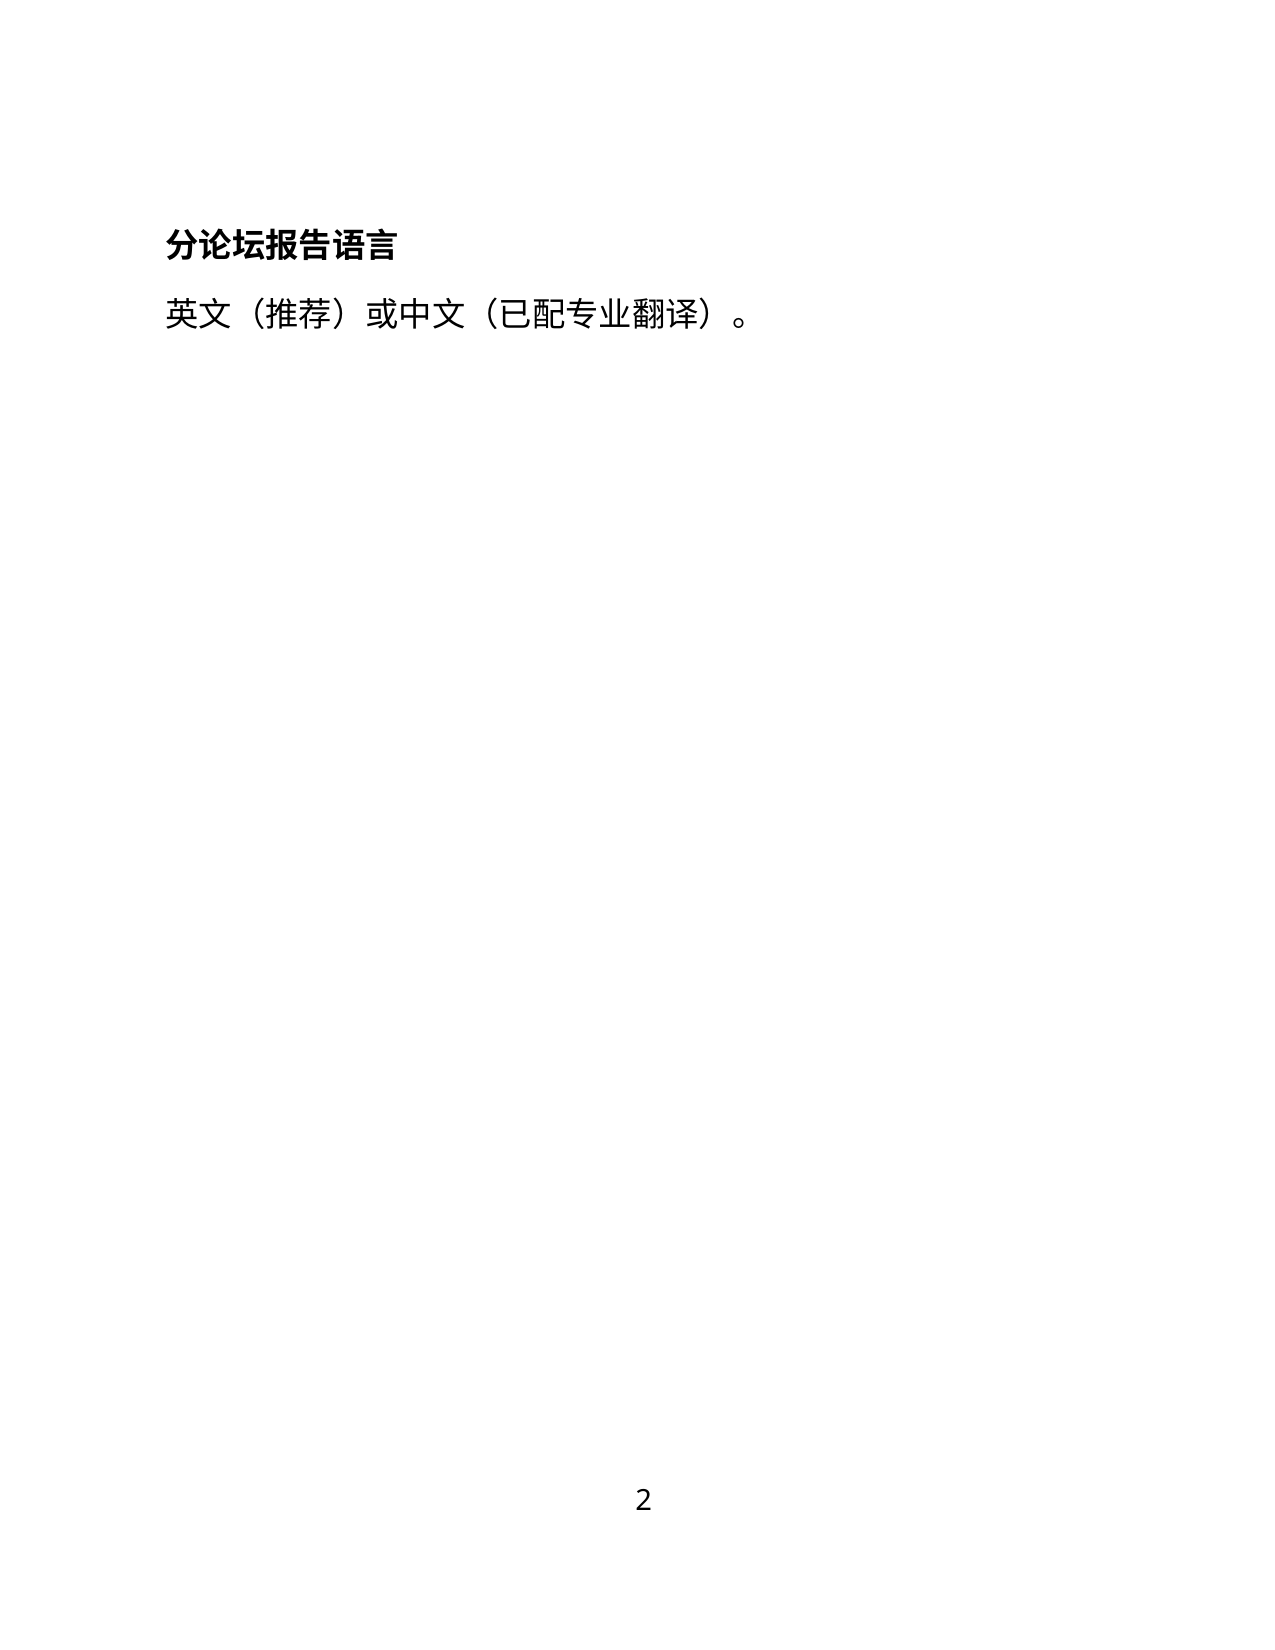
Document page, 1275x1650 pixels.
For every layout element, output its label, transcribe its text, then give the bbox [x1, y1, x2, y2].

text 英文（推荐）或中文（已配专业翻译）。 [165, 287, 1121, 336]
text 分论坛报告语言 [165, 218, 1121, 267]
